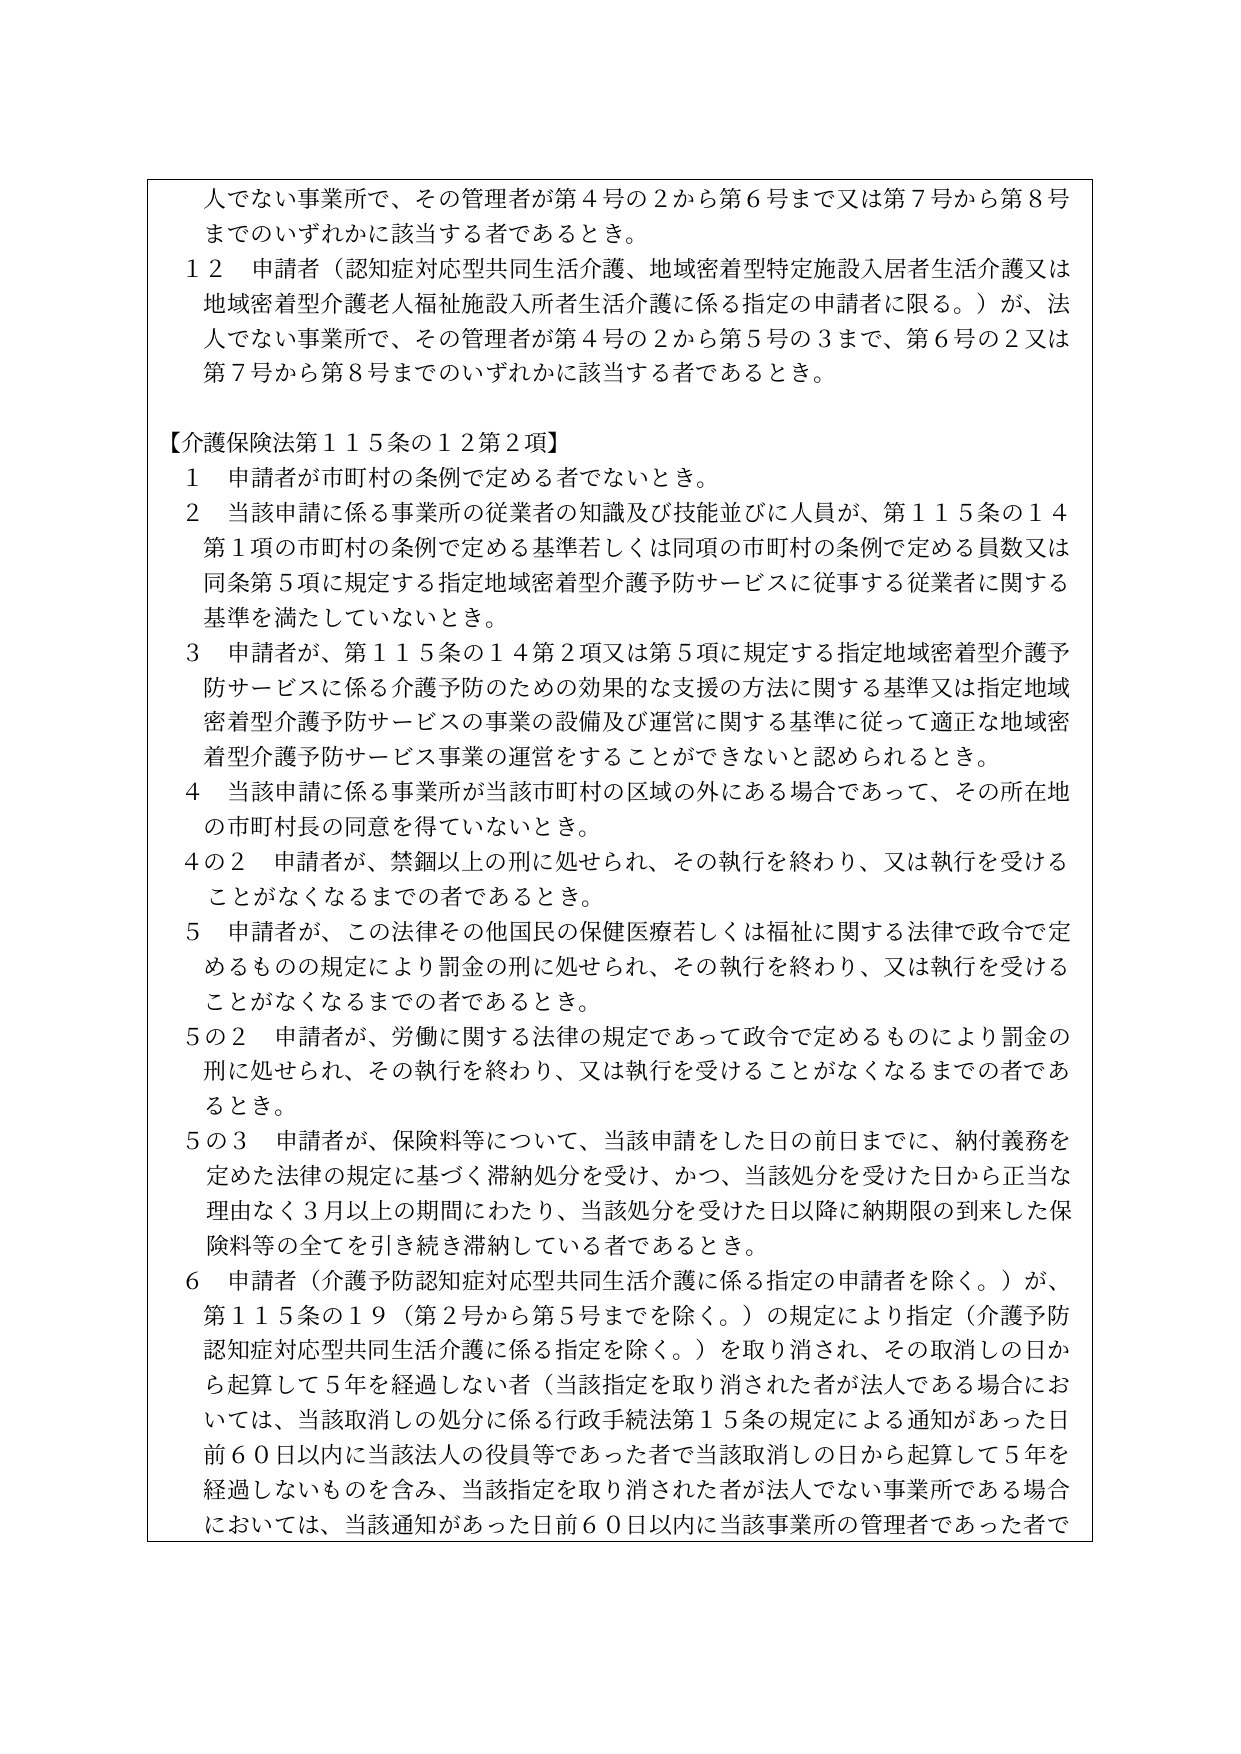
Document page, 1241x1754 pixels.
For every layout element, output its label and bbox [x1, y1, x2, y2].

table_header [148, 180, 1092, 1541]
